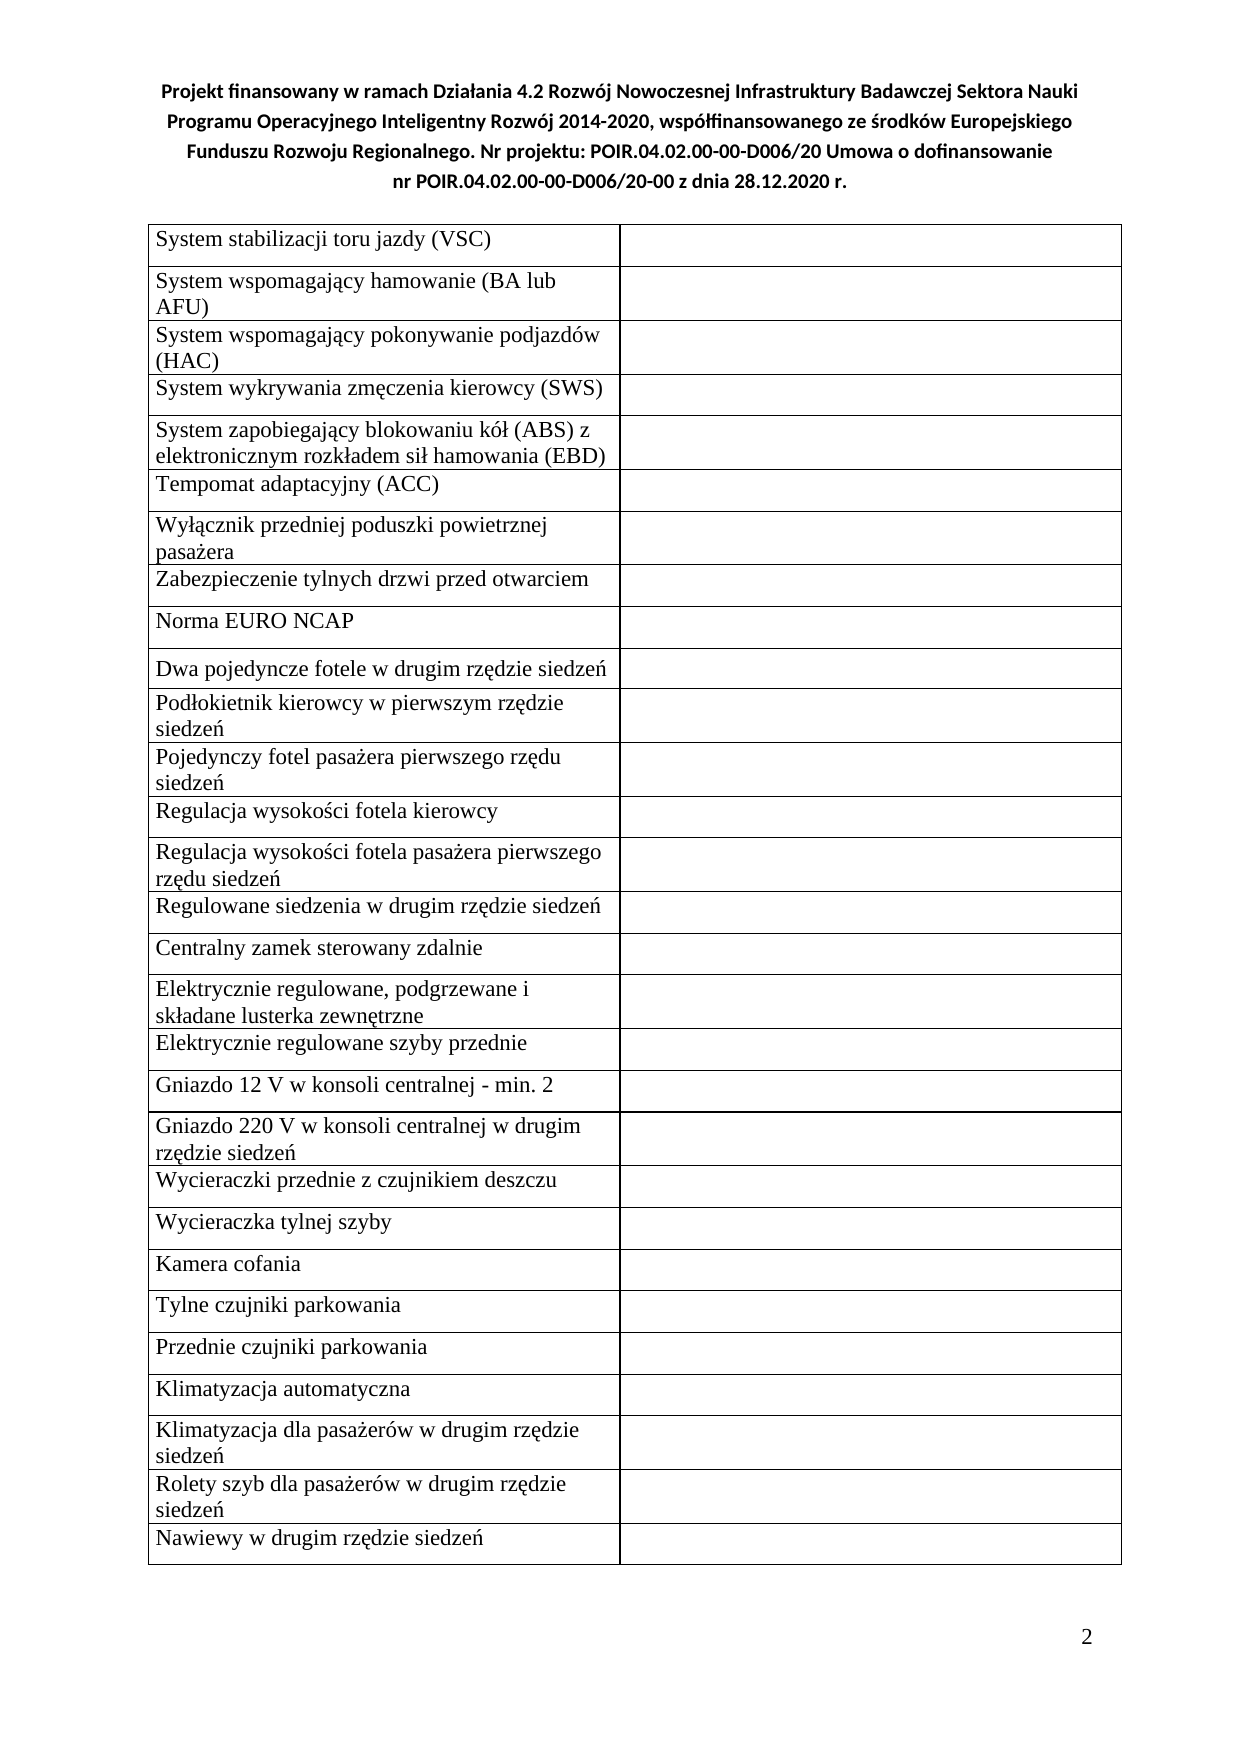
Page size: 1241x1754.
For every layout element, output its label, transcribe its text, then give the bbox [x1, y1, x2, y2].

table_cell [621, 607, 1121, 648]
table_cell Elektrycznie regulowane szyby przednie [149, 1029, 619, 1070]
table_cell [621, 1416, 1121, 1469]
table_cell Regulacja wysokości fotela kierowcy [149, 797, 619, 837]
table_cell [621, 649, 1121, 688]
table_cell Nawiewy w drugim rzędzie siedzeń [149, 1524, 619, 1564]
table_cell [621, 1029, 1121, 1070]
table_cell [621, 1291, 1121, 1332]
table_cell Regulowane siedzenia w drugim rzędzie siedzeń [149, 892, 619, 933]
table_cell Norma EURO NCAP [149, 607, 619, 648]
table_cell [621, 1333, 1121, 1373]
table_cell Wycieraczka tylnej szyby [149, 1208, 619, 1248]
table_cell Wyłącznik przedniej poduszki powietrznej pasażera [149, 512, 619, 564]
table_cell Podłokietnik kierowcy w pierwszym rzędzie siedzeń [149, 689, 619, 742]
table_cell System zapobiegający blokowaniu kół (ABS) z elektronicznym rozkładem sił hamowania (EBD) [149, 416, 619, 469]
table_cell Klimatyzacja automatyczna [149, 1375, 619, 1415]
table_cell [621, 470, 1121, 511]
table_cell [621, 975, 1121, 1028]
table_cell [621, 743, 1121, 796]
table_cell Klimatyzacja dla pasażerów w drugim rzędzie siedzeń [149, 1416, 619, 1469]
table_cell Przednie czujniki parkowania [149, 1333, 619, 1373]
table_cell [621, 1524, 1121, 1564]
table_cell [621, 1208, 1121, 1248]
table_cell Tylne czujniki parkowania [149, 1291, 619, 1332]
table_cell Zabezpieczenie tylnych drzwi przed otwarciem [149, 565, 619, 606]
table_cell Dwa pojedyncze fotele w drugim rzędzie siedzeń [149, 649, 619, 688]
table_cell [621, 797, 1121, 837]
table_cell [621, 1166, 1121, 1207]
table_cell Elektrycznie regulowane, podgrzewane i składane lusterka zewnętrzne [149, 975, 619, 1028]
table_cell [621, 934, 1121, 974]
table_cell Centralny zamek sterowany zdalnie [149, 934, 619, 974]
table_cell System wykrywania zmęczenia kierowcy (SWS) [149, 375, 619, 415]
table_cell Pojedynczy fotel pasażera pierwszego rzędu siedzeń [149, 743, 619, 796]
table_cell [621, 512, 1121, 564]
table_cell System stabilizacji toru jazdy (VSC) [149, 225, 619, 266]
table_cell [621, 1470, 1121, 1523]
table_cell System wspomagający pokonywanie podjazdów (HAC) [149, 321, 619, 373]
table_cell [621, 565, 1121, 606]
table_cell System wspomagający hamowanie (BA lub AFU) [149, 267, 619, 320]
table_cell [621, 838, 1121, 891]
table_cell Regulacja wysokości fotela pasażera pierwszego rzędu siedzeń [149, 838, 619, 891]
table_cell [621, 321, 1121, 373]
table_cell Gniazdo 12 V w konsoli centralnej - min. 2 [149, 1071, 619, 1111]
table_cell Rolety szyb dla pasażerów w drugim rzędzie siedzeń [149, 1470, 619, 1523]
table_cell Kamera cofania [149, 1250, 619, 1290]
table_cell [621, 689, 1121, 742]
table_cell Wycieraczki przednie z czujnikiem deszczu [149, 1166, 619, 1207]
table_cell [621, 1250, 1121, 1290]
table_cell [621, 416, 1121, 469]
table_cell [621, 225, 1121, 266]
table_cell Tempomat adaptacyjny (ACC) [149, 470, 619, 511]
table_cell [621, 1113, 1121, 1165]
table_cell [621, 375, 1121, 415]
table_cell Gniazdo 220 V w konsoli centralnej w drugim rzędzie siedzeń [149, 1113, 619, 1165]
table_cell [621, 267, 1121, 320]
table_cell [621, 892, 1121, 933]
table_cell [621, 1071, 1121, 1111]
table_cell [621, 1375, 1121, 1415]
